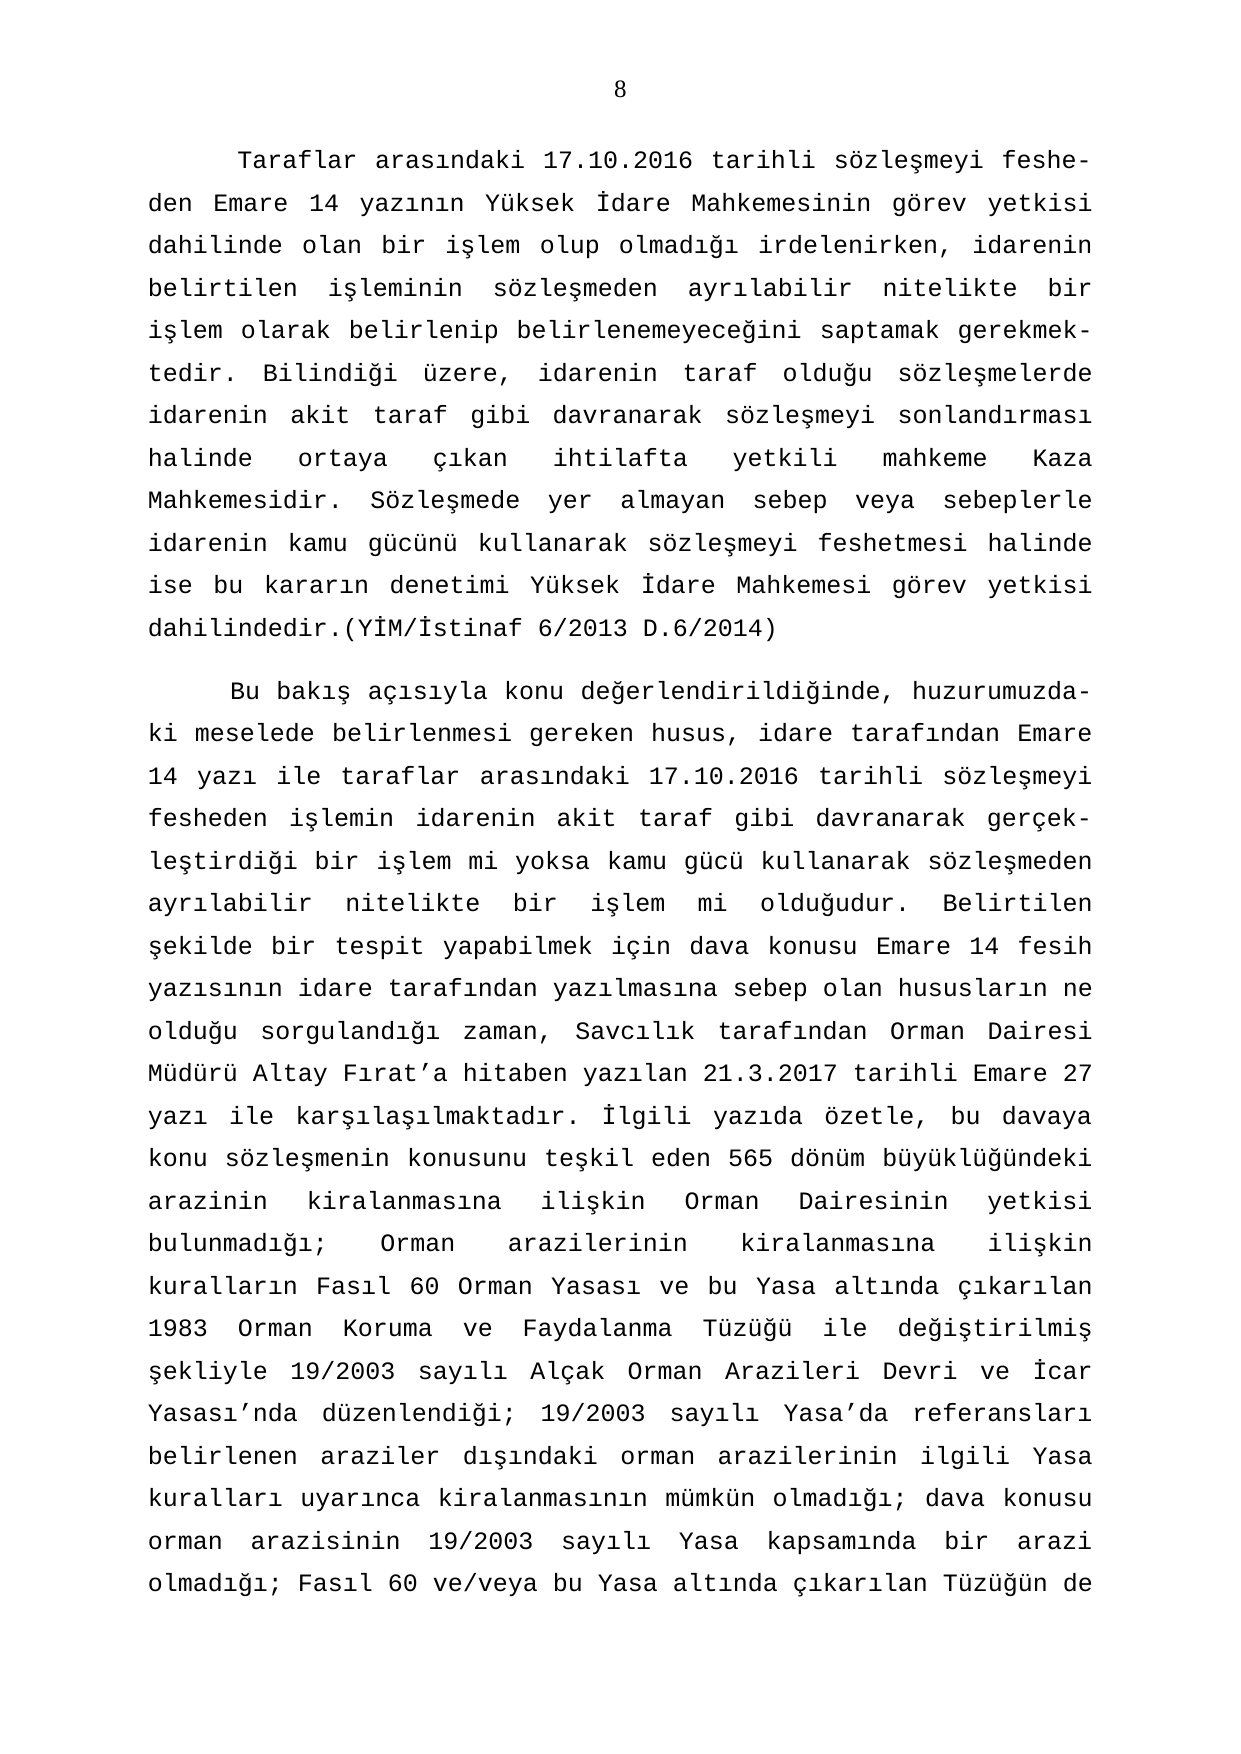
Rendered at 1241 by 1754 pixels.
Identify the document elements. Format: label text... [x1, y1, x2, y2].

text Taraflar arasındaki 17.10.2016 tarihli sözleşmeyi feshe-den Emare 14 yazının Yüksek İdare Mahkemesinin görev yetkisi dahilinde olan bir işlem olup olmadığı irdelenirken, idarenin belirtilen işleminin sözleşmeden ayrılabilir nitelikte bir işlem olarak belirlenip belirlenemeyeceğini saptamak gerekmek-tedir. Bilindiği üzere, idarenin taraf olduğu sözleşmelerde idarenin akit taraf gibi davranarak sözleşmeyi sonlandırması halinde ortaya çıkan ihtilafta yetkili mahkeme Kaza Mahkemesidir. Sözleşmede yer almayan sebep veya sebeplerle idarenin kamu gücünü kullanarak sözleşmeyi feshetmesi halinde ise bu kararın denetimi Yüksek İdare Mahkemesi görev yetkisi dahilindedir.(YİM/İstinaf 6/2013 D.6/2014) [148, 148, 1093, 643]
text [148, 678, 1093, 1599]
